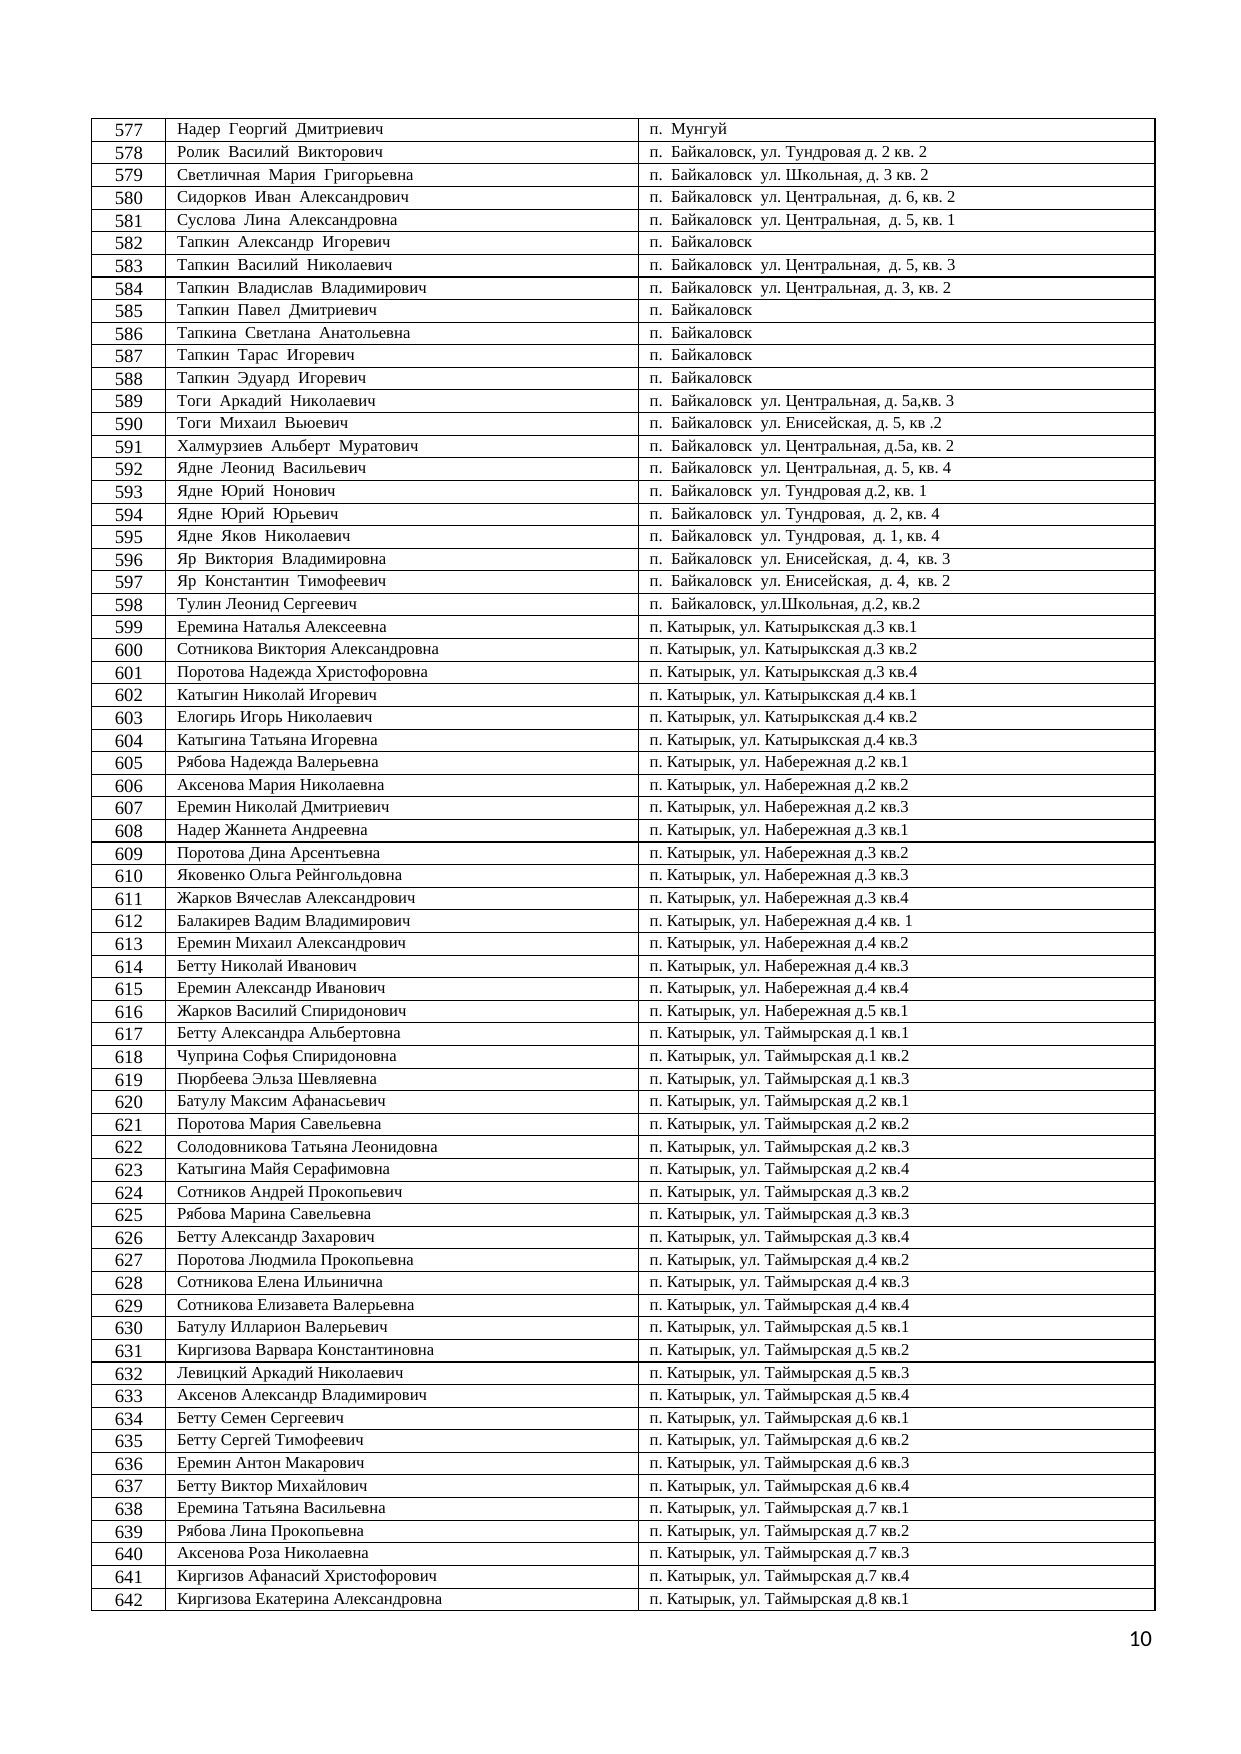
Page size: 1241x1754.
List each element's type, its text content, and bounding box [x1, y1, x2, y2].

table_cell п. Байкаловск [639, 300, 1154, 322]
table_cell Бетту Николай Иванович [166, 956, 638, 977]
table_cell п. Катырык, ул. Набережная д.4 кв.3 [639, 956, 1154, 977]
table_cell 629 [92, 1295, 165, 1316]
table_cell п. Катырык, ул. Катырыкская д.4 кв.3 [639, 730, 1154, 751]
table_cell п. Байкаловск ул. Енисейская, д. 4, кв. 3 [639, 549, 1154, 570]
table_cell Тапкин Александр Игоревич [166, 232, 638, 254]
table_cell Аксенова Мария Николаевна [166, 775, 638, 796]
table_cell 579 [92, 164, 165, 186]
table_cell п. Байкаловск ул. Тундровая, д. 2, кв. 4 [639, 504, 1154, 525]
table_cell п. Катырык, ул. Таймырская д.6 кв.4 [639, 1475, 1154, 1497]
table_cell Сидорков Иван Александрович [166, 187, 638, 208]
table_cell Сотникова Елена Ильинична [166, 1272, 638, 1293]
table_cell 590 [92, 413, 165, 434]
table_cell Светличная Мария Григорьевна [166, 164, 638, 186]
table_cell 585 [92, 300, 165, 322]
table_cell Батулу Илларион Валерьевич [166, 1317, 638, 1339]
table_cell 617 [92, 1023, 165, 1045]
table_cell Поротова Дина Арсентьевна [166, 843, 638, 864]
table_cell Ядне Леонид Васильевич [166, 458, 638, 480]
table_cell Катыгина Майя Серафимовна [166, 1159, 638, 1181]
table_cell п. Байкаловск [639, 323, 1154, 344]
table_cell Катыгина Татьяна Игоревна [166, 730, 638, 751]
table_cell Еремин Антон Макарович [166, 1453, 638, 1474]
table_cell Рябова Лина Прокопьевна [166, 1521, 638, 1542]
table_cell Сотников Андрей Прокопьевич [166, 1182, 638, 1203]
table_cell 593 [92, 481, 165, 502]
table_cell 640 [92, 1543, 165, 1565]
table_cell Рябова Марина Савельевна [166, 1204, 638, 1226]
table_cell п. Байкаловск ул. Центральная, д.5а, кв. 2 [639, 436, 1154, 457]
table_cell 619 [92, 1069, 165, 1090]
table_cell 599 [92, 616, 165, 638]
table_cell Бетту Александра Альбертовна [166, 1023, 638, 1045]
table_cell 584 [92, 278, 165, 299]
table_cell Бетту Семен Сергеевич [166, 1408, 638, 1429]
table_cell 632 [92, 1363, 165, 1384]
table_cell Сотникова Елизавета Валерьевна [166, 1295, 638, 1316]
table_cell п. Катырык, ул. Таймырская д.4 кв.2 [639, 1249, 1154, 1271]
table_cell п. Катырык, ул. Таймырская д.1 кв.2 [639, 1046, 1154, 1067]
table_cell 614 [92, 956, 165, 977]
table_cell Поротова Людмила Прокопьевна [166, 1249, 638, 1271]
table_cell Жарков Василий Спиридонович [166, 1001, 638, 1022]
table_cell 580 [92, 187, 165, 208]
table_cell п. Катырык, ул. Набережная д.5 кв.1 [639, 1001, 1154, 1022]
table_cell п. Катырык, ул. Набережная д.2 кв.3 [639, 797, 1154, 819]
table_cell Поротова Мария Савельевна [166, 1114, 638, 1135]
table_cell п. Катырык, ул. Таймырская д.1 кв.1 [639, 1023, 1154, 1045]
table_cell Халмурзиев Альберт Муратович [166, 436, 638, 457]
table_cell Киргизов Афанасий Христофорович [166, 1566, 638, 1587]
table_cell 587 [92, 345, 165, 367]
table_cell 596 [92, 549, 165, 570]
table_cell Сотникова Виктория Александровна [166, 639, 638, 661]
table_cell Ядне Юрий Юрьевич [166, 504, 638, 525]
table_cell 581 [92, 210, 165, 231]
table_cell п. Катырык, ул. Таймырская д.3 кв.4 [639, 1227, 1154, 1248]
table_cell п. Катырык, ул. Набережная д.2 кв.2 [639, 775, 1154, 796]
table_cell Еремин Михаил Александрович [166, 933, 638, 954]
table_cell Тоги Аркадий Николаевич [166, 390, 638, 412]
table_cell п. Байкаловск ул. Енисейская, д. 4, кв. 2 [639, 571, 1154, 593]
table_cell Бетту Александр Захарович [166, 1227, 638, 1248]
table_cell п. Катырык, ул. Таймырская д.4 кв.4 [639, 1295, 1154, 1316]
table_cell п. Катырык, ул. Таймырская д.6 кв.3 [639, 1453, 1154, 1474]
table_cell 594 [92, 504, 165, 525]
table_cell п. Катырык, ул. Таймырская д.5 кв.1 [639, 1317, 1154, 1339]
table_cell п. Байкаловск ул. Школьная, д. 3 кв. 2 [639, 164, 1154, 186]
table_cell 607 [92, 797, 165, 819]
table_cell 578 [92, 142, 165, 163]
table_cell п. Катырык, ул. Катырыкская д.4 кв.1 [639, 684, 1154, 706]
table_cell 611 [92, 888, 165, 909]
table_cell 586 [92, 323, 165, 344]
table_cell 625 [92, 1204, 165, 1226]
table_cell 582 [92, 232, 165, 254]
table_cell Киргизова Екатерина Александровна [166, 1589, 638, 1610]
table_cell 603 [92, 707, 165, 728]
table_cell 637 [92, 1475, 165, 1497]
table_cell Бетту Виктор Михайлович [166, 1475, 638, 1497]
table_cell п. Байкаловск [639, 345, 1154, 367]
table_cell п. Катырык, ул. Таймырская д.5 кв.3 [639, 1363, 1154, 1384]
table_cell 604 [92, 730, 165, 751]
table_cell п. Катырык, ул. Набережная д.2 кв.1 [639, 752, 1154, 774]
table_cell Батулу Максим Афанасьевич [166, 1091, 638, 1113]
table_cell п. Байкаловск ул. Енисейская, д. 5, кв .2 [639, 413, 1154, 434]
table_cell Ролик Василий Викторович [166, 142, 638, 163]
table_cell Тулин Леонид Сергеевич [166, 594, 638, 615]
table_cell п. Катырык, ул. Таймырская д.7 кв.4 [639, 1566, 1154, 1587]
table_cell п. Байкаловск ул. Центральная, д. 6, кв. 2 [639, 187, 1154, 208]
table_cell Надер Георгий Дмитриевич [166, 119, 638, 141]
table_cell 592 [92, 458, 165, 480]
table_cell п. Байкаловск ул. Центральная, д. 5, кв. 3 [639, 255, 1154, 276]
table_cell 635 [92, 1430, 165, 1452]
table_cell 631 [92, 1340, 165, 1361]
table_cell 588 [92, 368, 165, 389]
table_cell п. Катырык, ул. Таймырская д.3 кв.2 [639, 1182, 1154, 1203]
table_cell Пюрбеева Эльза Шевляевна [166, 1069, 638, 1090]
table_cell Тапкина Светлана Анатольевна [166, 323, 638, 344]
table_cell Еремин Александр Иванович [166, 978, 638, 1000]
table_cell 597 [92, 571, 165, 593]
table_cell Яковенко Ольга Рейнгольдовна [166, 865, 638, 887]
table_cell 621 [92, 1114, 165, 1135]
table_cell п. Байкаловск, ул.Школьная, д.2, кв.2 [639, 594, 1154, 615]
table_cell п. Байкаловск, ул. Тундровая д. 2 кв. 2 [639, 142, 1154, 163]
table_cell Бетту Сергей Тимофеевич [166, 1430, 638, 1452]
table_cell Аксенова Роза Николаевна [166, 1543, 638, 1565]
table_cell п. Катырык, ул. Таймырская д.5 кв.2 [639, 1340, 1154, 1361]
table_cell п. Катырык, ул. Набережная д.4 кв. 1 [639, 910, 1154, 932]
table_cell п. Катырык, ул. Набережная д.4 кв.4 [639, 978, 1154, 1000]
table_cell 591 [92, 436, 165, 457]
table_cell п. Катырык, ул. Таймырская д.2 кв.3 [639, 1136, 1154, 1158]
table_cell 613 [92, 933, 165, 954]
table_cell 627 [92, 1249, 165, 1271]
table_cell 595 [92, 526, 165, 548]
table_cell Катыгин Николай Игоревич [166, 684, 638, 706]
table_cell п. Катырык, ул. Таймырская д.2 кв.2 [639, 1114, 1154, 1135]
table_cell 606 [92, 775, 165, 796]
table_cell 634 [92, 1408, 165, 1429]
table_cell п. Катырык, ул. Таймырская д.7 кв.1 [639, 1498, 1154, 1519]
table_cell п. Катырык, ул. Катырыкская д.3 кв.1 [639, 616, 1154, 638]
table_cell Яр Константин Тимофеевич [166, 571, 638, 593]
table_cell Аксенов Александр Владимирович [166, 1385, 638, 1407]
table_cell п. Мунгуй [639, 119, 1154, 141]
table_cell Киргизова Варвара Константиновна [166, 1340, 638, 1361]
table_cell Еремина Татьяна Васильевна [166, 1498, 638, 1519]
table_cell п. Катырык, ул. Таймырская д.7 кв.2 [639, 1521, 1154, 1542]
table_cell п. Катырык, ул. Набережная д.3 кв.3 [639, 865, 1154, 887]
table_cell п. Катырык, ул. Набережная д.3 кв.1 [639, 820, 1154, 841]
table_cell 601 [92, 662, 165, 683]
table_cell 598 [92, 594, 165, 615]
table_cell п. Катырык, ул. Таймырская д.5 кв.4 [639, 1385, 1154, 1407]
table_cell 624 [92, 1182, 165, 1203]
table_cell Солодовникова Татьяна Леонидовна [166, 1136, 638, 1158]
table_cell 633 [92, 1385, 165, 1407]
table_cell 641 [92, 1566, 165, 1587]
table_cell п. Байкаловск ул. Тундровая, д. 1, кв. 4 [639, 526, 1154, 548]
table_cell 620 [92, 1091, 165, 1113]
table_cell Тапкин Эдуард Игоревич [166, 368, 638, 389]
table_cell п. Байкаловск ул. Тундровая д.2, кв. 1 [639, 481, 1154, 502]
table_cell 577 [92, 119, 165, 141]
table_cell Балакирев Вадим Владимирович [166, 910, 638, 932]
table_cell 583 [92, 255, 165, 276]
table_cell п. Катырык, ул. Таймырская д.6 кв.1 [639, 1408, 1154, 1429]
table_cell п. Катырык, ул. Таймырская д.3 кв.3 [639, 1204, 1154, 1226]
table_cell 602 [92, 684, 165, 706]
table_cell п. Катырык, ул. Таймырская д.7 кв.3 [639, 1543, 1154, 1565]
table_cell п. Байкаловск [639, 368, 1154, 389]
table_cell п. Байкаловск ул. Центральная, д. 5, кв. 1 [639, 210, 1154, 231]
table_cell 600 [92, 639, 165, 661]
table_cell п. Катырык, ул. Катырыкская д.3 кв.2 [639, 639, 1154, 661]
table_cell 630 [92, 1317, 165, 1339]
table_cell п. Катырык, ул. Таймырская д.4 кв.3 [639, 1272, 1154, 1293]
table_cell Тапкин Владислав Владимирович [166, 278, 638, 299]
table_cell п. Катырык, ул. Набережная д.3 кв.4 [639, 888, 1154, 909]
table_cell п. Катырык, ул. Катырыкская д.4 кв.2 [639, 707, 1154, 728]
table_cell 622 [92, 1136, 165, 1158]
table_cell Еремина Наталья Алексеевна [166, 616, 638, 638]
table_cell п. Байкаловск ул. Центральная, д. 5, кв. 4 [639, 458, 1154, 480]
table_cell Еремин Николай Дмитриевич [166, 797, 638, 819]
table_cell Тапкин Павел Дмитриевич [166, 300, 638, 322]
table_cell 608 [92, 820, 165, 841]
table_cell Надер Жаннета Андреевна [166, 820, 638, 841]
table_cell п. Катырык, ул. Катырыкская д.3 кв.4 [639, 662, 1154, 683]
table_cell 589 [92, 390, 165, 412]
table_cell Рябова Надежда Валерьевна [166, 752, 638, 774]
table_cell Жарков Вячеслав Александрович [166, 888, 638, 909]
table_cell 642 [92, 1589, 165, 1610]
table_cell 639 [92, 1521, 165, 1542]
table_cell Тапкин Василий Николаевич [166, 255, 638, 276]
table_cell Ядне Юрий Нонович [166, 481, 638, 502]
table_cell п. Катырык, ул. Таймырская д.2 кв.4 [639, 1159, 1154, 1181]
table_cell п. Байкаловск ул. Центральная, д. 5а,кв. 3 [639, 390, 1154, 412]
table_cell 623 [92, 1159, 165, 1181]
table_cell п. Катырык, ул. Таймырская д.6 кв.2 [639, 1430, 1154, 1452]
table_cell 636 [92, 1453, 165, 1474]
table_cell Чуприна Софья Спиридоновна [166, 1046, 638, 1067]
table_cell Тапкин Тарас Игоревич [166, 345, 638, 367]
table_cell 612 [92, 910, 165, 932]
table_cell 618 [92, 1046, 165, 1067]
table_cell 609 [92, 843, 165, 864]
table_cell п. Катырык, ул. Набережная д.3 кв.2 [639, 843, 1154, 864]
table_cell п. Байкаловск [639, 232, 1154, 254]
table_cell Суслова Лина Александровна [166, 210, 638, 231]
table_cell Левицкий Аркадий Николаевич [166, 1363, 638, 1384]
table_cell п. Катырык, ул. Таймырская д.1 кв.3 [639, 1069, 1154, 1090]
table_cell 605 [92, 752, 165, 774]
table_cell 615 [92, 978, 165, 1000]
table_cell 616 [92, 1001, 165, 1022]
table_cell п. Катырык, ул. Таймырская д.8 кв.1 [639, 1589, 1154, 1610]
table_cell Поротова Надежда Христофоровна [166, 662, 638, 683]
table_cell Яр Виктория Владимировна [166, 549, 638, 570]
table_cell 626 [92, 1227, 165, 1248]
table_cell 638 [92, 1498, 165, 1519]
table_cell 628 [92, 1272, 165, 1293]
table_cell п. Катырык, ул. Таймырская д.2 кв.1 [639, 1091, 1154, 1113]
table_cell Елогирь Игорь Николаевич [166, 707, 638, 728]
table_cell п. Байкаловск ул. Центральная, д. 3, кв. 2 [639, 278, 1154, 299]
table_cell п. Катырык, ул. Набережная д.4 кв.2 [639, 933, 1154, 954]
table_cell Ядне Яков Николаевич [166, 526, 638, 548]
table_cell Тоги Михаил Вьюевич [166, 413, 638, 434]
table_cell 610 [92, 865, 165, 887]
